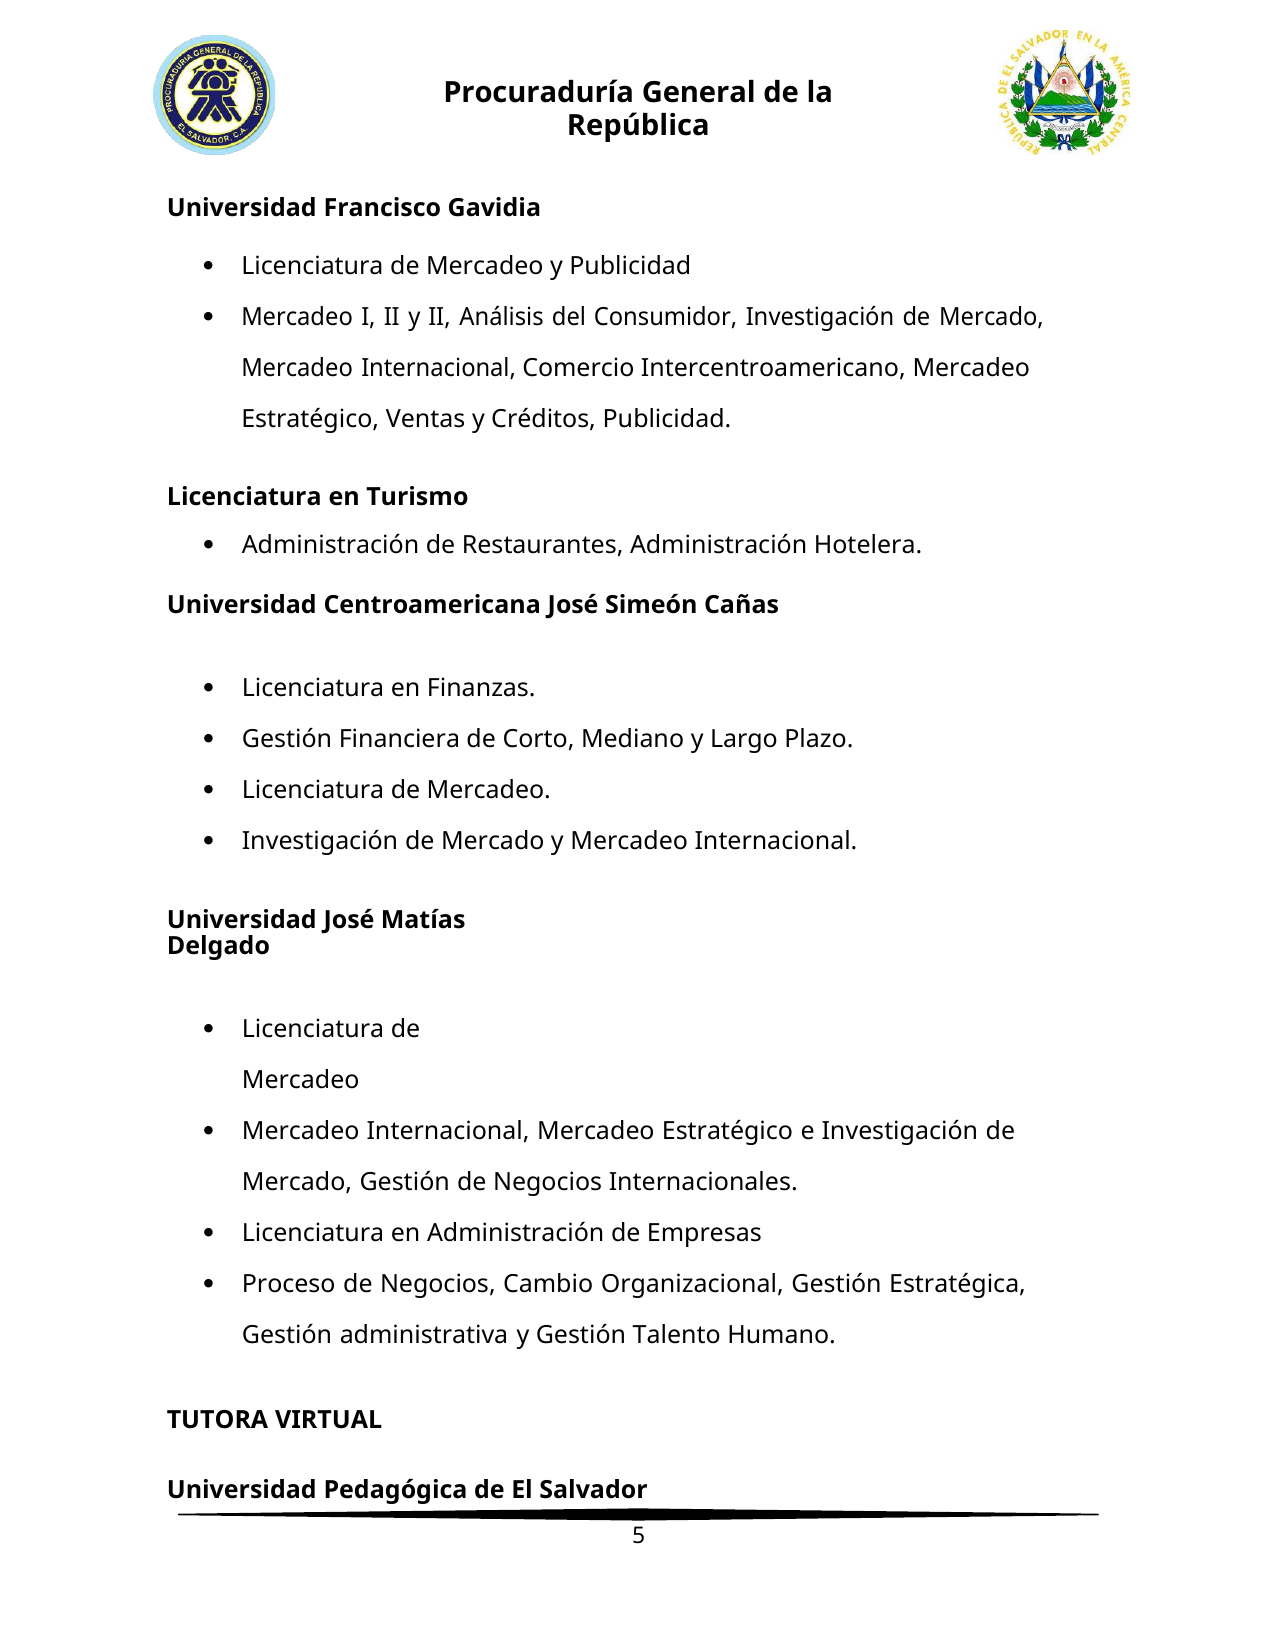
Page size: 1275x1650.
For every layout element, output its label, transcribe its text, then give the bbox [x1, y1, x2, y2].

text Universidad Centroamericana José Simeón Cañas [167, 593, 1123, 618]
list Licenciatura en Administración de Empresas [204, 1214, 1123, 1248]
list Mercadeo Internacional, Mercadeo Estratégico e Investigación de Mercado, Gestión de Negocios Internacionales. [204, 1112, 1123, 1197]
list Licenciatura de Mercadeo. [204, 771, 1123, 805]
text Universidad Pedagógica de El Salvador [167, 1471, 1123, 1505]
list Licenciatura de Mercadeo [204, 1010, 501, 1095]
list Investigación de Mercado y Mercadeo Internacional. [204, 822, 1123, 856]
picture [998, 30, 1130, 155]
text Licenciatura en Turismo [167, 486, 1123, 511]
text TUTORA VIRTUAL [167, 1402, 1123, 1436]
list Administración de Restaurantes, Administración Hotelera. [204, 535, 1123, 559]
list Licenciatura de Mercadeo y Publicidad [204, 247, 1123, 281]
list Licenciatura en Finanzas. [204, 669, 1123, 703]
text Universidad Francisco Gavidia [167, 197, 1123, 222]
picture [153, 35, 275, 155]
list Proceso de Negocios, Cambio Organizacional, Gestión Estratégica, Gestión administrativa y Gestión Talento Humano. [204, 1266, 1123, 1351]
list Gestión Financiera de Corto, Mediano y Largo Plazo. [204, 720, 1123, 754]
list Mercadeo I, II y II, Análisis del Consumidor, Investigación de Mercado, Mercadeo Internacional, Comercio Intercentroamericano, Mercadeo Estratégico, Ventas y Créditos, Publicidad. [204, 298, 1123, 434]
text Universidad José Matías Delgado [167, 909, 501, 959]
